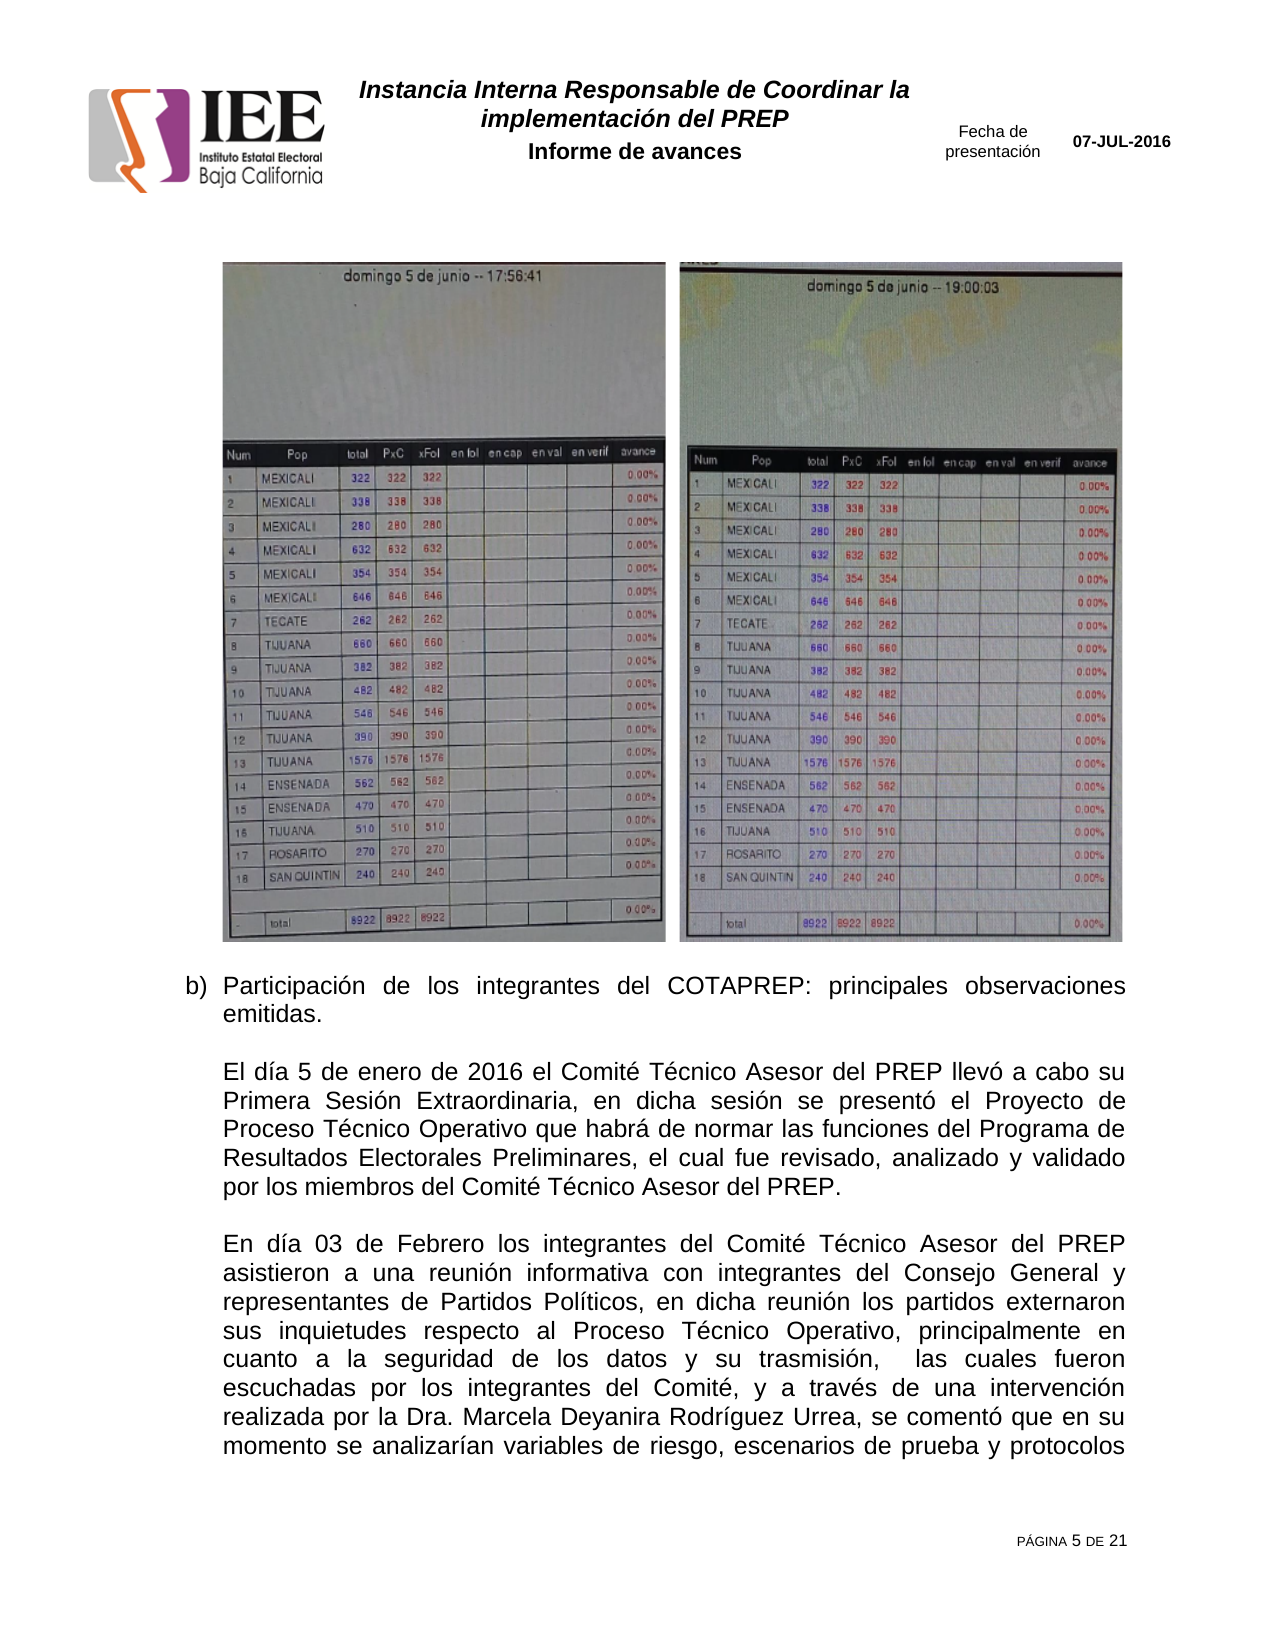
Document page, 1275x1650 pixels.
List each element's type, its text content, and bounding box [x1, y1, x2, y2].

picture [222, 262, 666, 942]
list El día 5 de enero de 2016 el Comité Técnico Asesor del PREP llevó a cabo su Primera Sesión Extraordinaria, en dicha sesión se presentó el Proyecto de Proceso Técnico Operativo que habrá de normar las funciones del Programa de Resultados Electorales Preliminares, el cual fue revisado, analizado y validado por los miembros del Comité Técnico Asesor del PREP. [223, 1057, 1127, 1201]
picture [679, 262, 1123, 942]
list Participación de los integrantes del COTAPREP: principales observaciones emitidas. [185, 971, 1127, 1028]
picture [88, 89, 325, 193]
